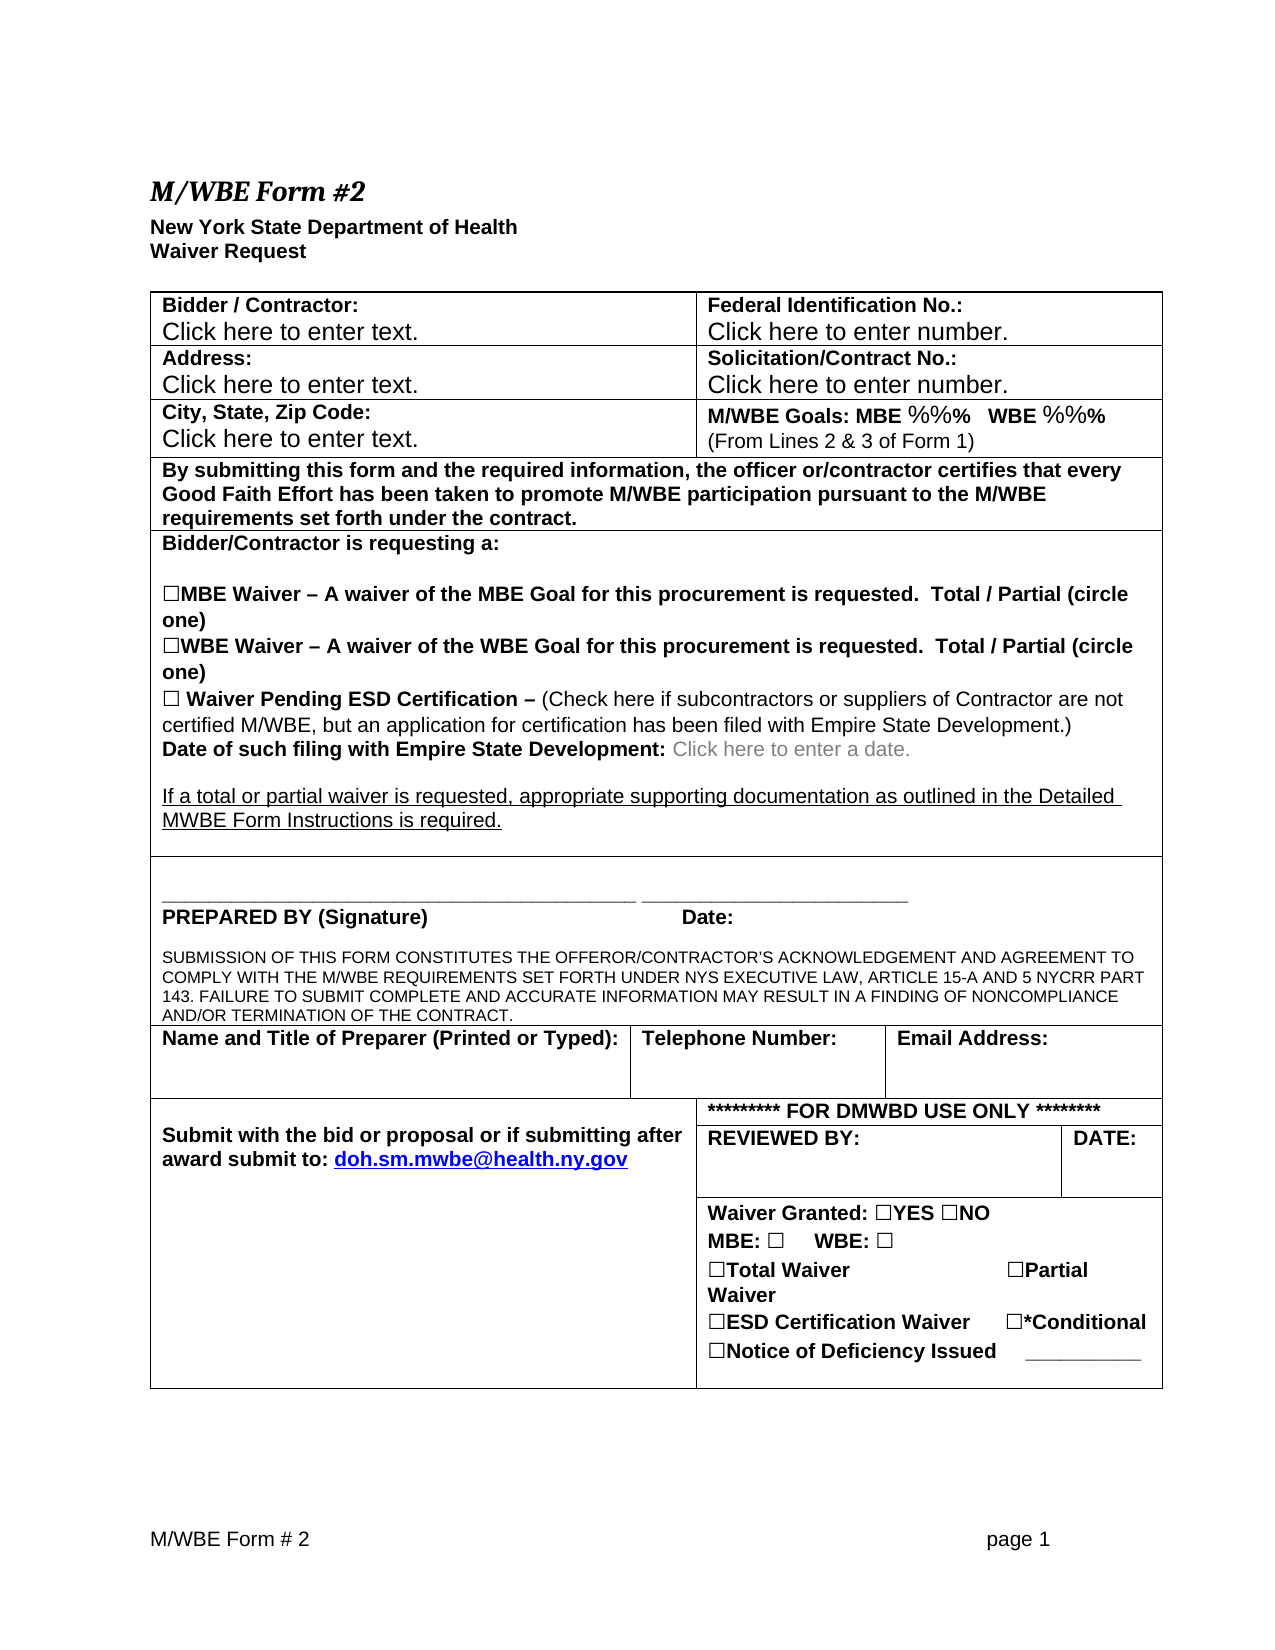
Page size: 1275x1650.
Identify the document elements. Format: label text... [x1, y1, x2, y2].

text New York State Department of Health [150, 215, 1125, 239]
table_cell _________________________________________ _______________________ PREPARED BY (Signature) Date: SUBMISSION OF THIS FORM CONSTITUTES THE OFFEROR/CONTRACTOR’S ACKNOWLEDGEMENT AND AGREEMENT TO COMPLY WITH THE M/WBE REQUIREMENTS SET FORTH UNDER NYS EXECUTIVE LAW, ARTICLE 15-A AND 5 NYCRR PART 143. FAILURE TO SUBMIT COMPLETE AND ACCURATE INFORMATION MAY RESULT IN A FINDING OF NONCOMPLIANCE AND/OR TERMINATION OF THE CONTRACT. [151, 857, 1162, 1025]
table_cell By submitting this form and the required information, the officer or/contractor certifies that every Good Faith Effort has been taken to promote M/WBE participation pursuant to the M/WBE requirements set forth under the contract. [151, 458, 1162, 530]
table_cell Telephone Number: [631, 1026, 885, 1098]
table_cell DATE: [1062, 1126, 1162, 1197]
subtitle M/WBE Form #2 [150, 175, 1125, 208]
table_cell City, State, Zip Code: [151, 400, 696, 457]
table_cell Email Address: [886, 1026, 1162, 1098]
table_cell Name and Title of Preparer (Printed or Typed): [151, 1026, 630, 1098]
text Waiver Request [150, 239, 1125, 263]
table_header Federal Identification No.: [697, 293, 1162, 345]
table_cell REVIEWED BY: [697, 1126, 1061, 1197]
table_header Bidder / Contractor: [151, 293, 696, 345]
table_cell M/WBE Goals: MBE % WBE % (From Lines 2 & 3 of Form 1) [697, 400, 1162, 457]
table_cell Submit with the bid or proposal or if submitting after award submit to: doh.sm.mwbe@health.ny.gov [151, 1099, 696, 1388]
table_cell ********* FOR DMWBD USE ONLY ******** [697, 1099, 1162, 1125]
table_cell Bidder/Contractor is requesting a: MBE Waiver – A waiver of the MBE Goal for this procurement is requested. Total / Partial (circle one) WBE Waiver – A waiver of the WBE Goal for this procurement is requested. Total / Partial (circle one) Waiver Pending ESD Certification – (Check here if subcontractors or suppliers of Contractor are not certified M/WBE, but an application for certification has been filed with Empire State Development.) Date of such filing with Empire State Development: If a total or partial waiver is requested, appropriate supporting documentation as outlined in the Detailed MWBE Form Instructions is required. [151, 531, 1162, 856]
table_cell Solicitation/Contract No.: [697, 346, 1162, 399]
table_cell Waiver Granted: YES NO MBE: WBE: Total Waiver Partial Waiver ESD Certification Waiver *Conditional Notice of Deficiency Issued __________ [697, 1198, 1162, 1388]
table_cell Address: [151, 346, 696, 399]
